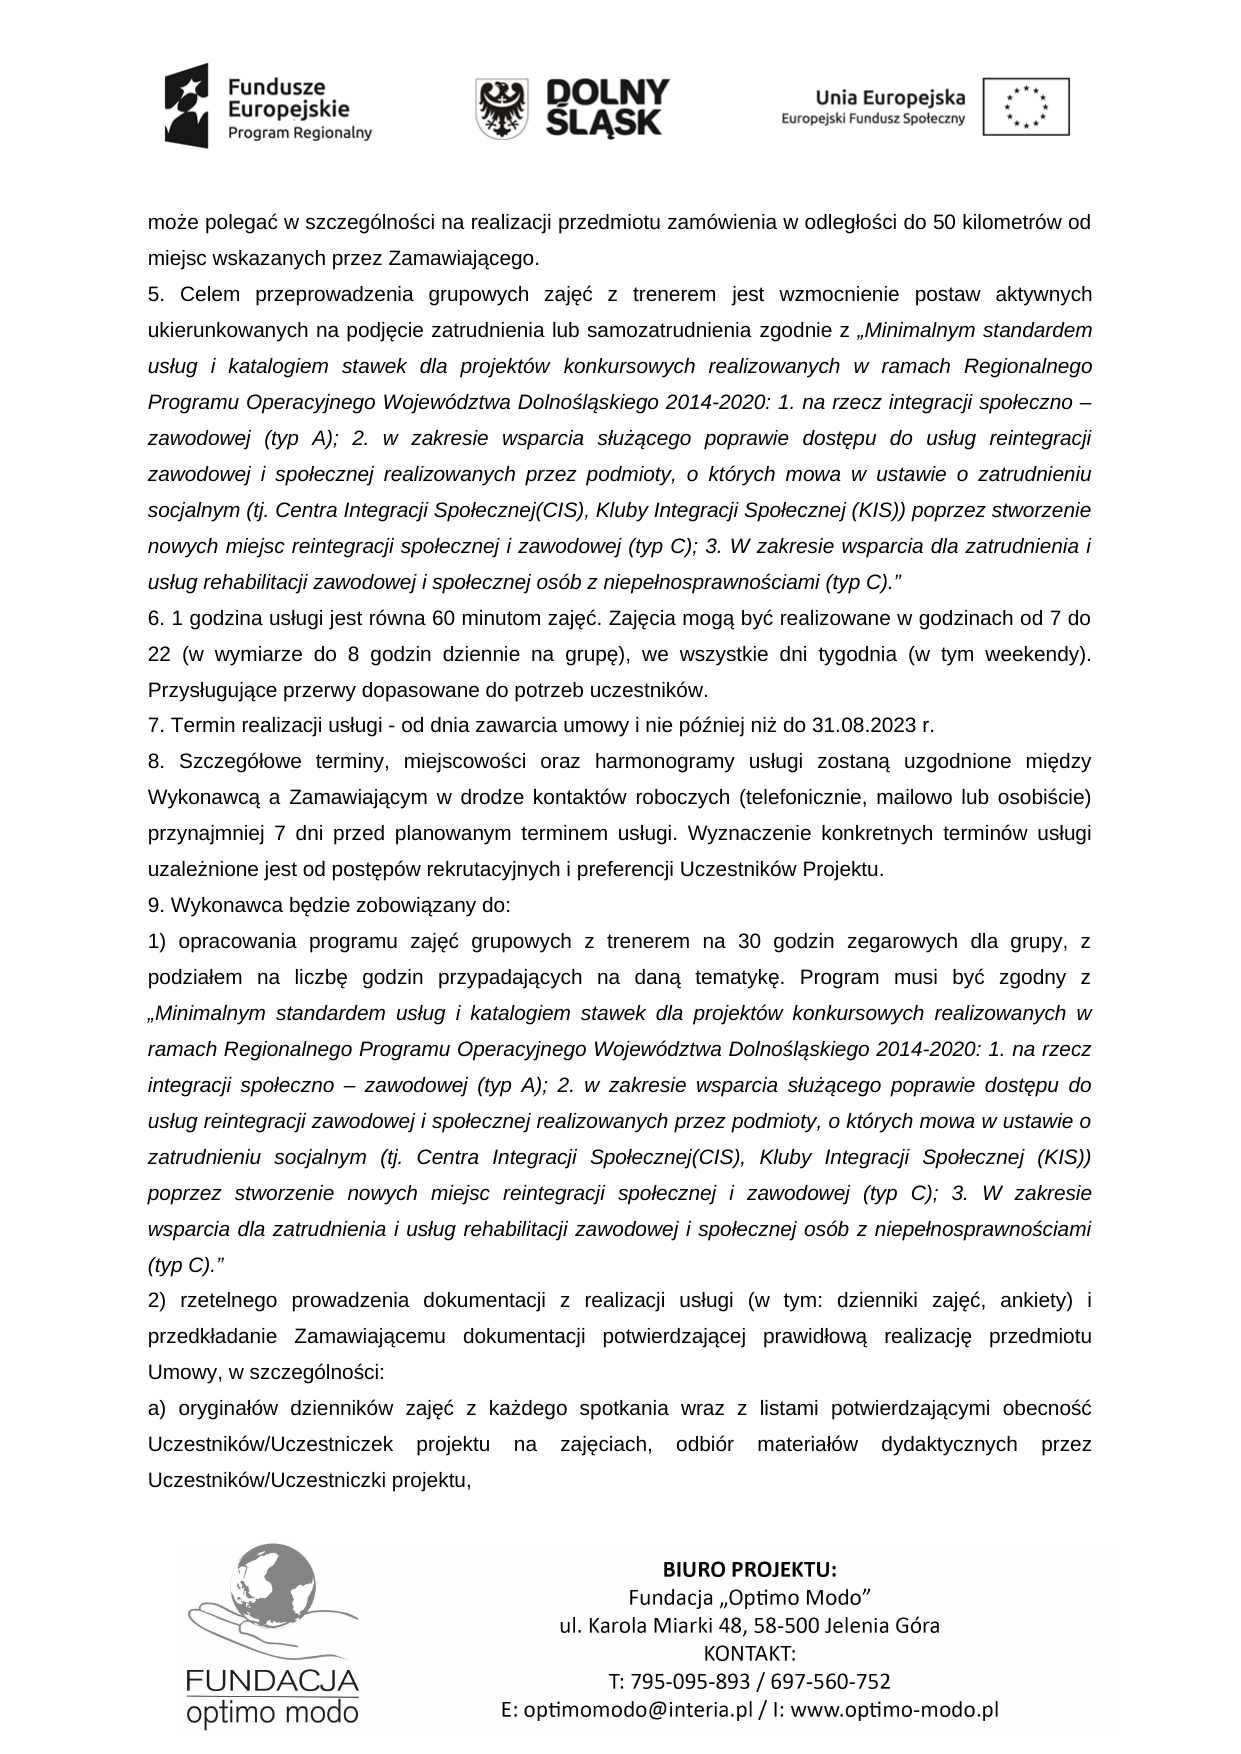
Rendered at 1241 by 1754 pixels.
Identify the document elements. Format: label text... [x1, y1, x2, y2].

text 2) rzetelnego prowadzenia dokumentacji z realizacji usługi (w tym: dzienniki zajęć, ankiety) i przedkładanie Zamawiającemu dokumentacji potwierdzającej prawidłową realizację przedmiotu Umowy, w szczególności: [148, 1288, 1093, 1384]
text 1) opracowania programu zajęć grupowych z trenerem na 30 godzin zegarowych dla grupy, z podziałem na liczbę godzin przypadających na daną tematykę. Program musi być zgodny z „Minimalnym standardem usług i katalogiem stawek dla projektów konkursowych realizowanych w ramach Regionalnego Programu Operacyjnego Województwa Dolnośląskiego 2014-2020: 1. na rzecz integracji społeczno – zawodowej (typ A); 2. w zakresie wsparcia służącego poprawie dostępu do usług reintegracji zawodowej i społecznej realizowanych przez podmioty, o których mowa w ustawie o zatrudnieniu socjalnym (tj. Centra Integracji Społecznej(CIS), Kluby Integracji Społecznej (KIS)) poprzez stworzenie nowych miejsc reintegracji społecznej i zawodowej (typ C); 3. W zakresie wsparcia dla zatrudnienia i usług rehabilitacji zawodowej i społecznej osób z niepełnosprawnościami (typ C).” [148, 929, 1093, 1276]
text 9. Wykonawca będzie zobowiązany do: [148, 893, 1093, 917]
text 7. Termin realizacji usługi - od dnia zawarcia umowy i nie później niż do 31.08.2023 r. [148, 713, 1093, 737]
text 6. 1 godzina usługi jest równa 60 minutom zajęć. Zajęcia mogą być realizowane w godzinach od 7 do 22 (w wymiarze do 8 godzin dziennie na grupę), we wszystkie dni tygodnia (w tym weekendy). Przysługujące przerwy dopasowane do potrzeb uczestników. [148, 606, 1093, 701]
picture [147, 59, 1092, 154]
text 5. Celem przeprowadzenia grupowych zajęć z trenerem jest wzmocnienie postaw aktywnych ukierunkowanych na podjęcie zatrudnienia lub samozatrudnienia zgodnie z „Minimalnym standardem usług i katalogiem stawek dla projektów konkursowych realizowanych w ramach Regionalnego Programu Operacyjnego Województwa Dolnośląskiego 2014-2020: 1. na rzecz integracji społeczno – zawodowej (typ A); 2. w zakresie wsparcia służącego poprawie dostępu do usług reintegracji zawodowej i społecznej realizowanych przez podmioty, o których mowa w ustawie o zatrudnieniu socjalnym (tj. Centra Integracji Społecznej(CIS), Kluby Integracji Społecznej (KIS)) poprzez stworzenie nowych miejsc reintegracji społecznej i zawodowej (typ C); 3. W zakresie wsparcia dla zatrudnienia i usług rehabilitacji zawodowej i społecznej osób z niepełnosprawnościami (typ C).” [148, 282, 1093, 593]
text 8. Szczegółowe terminy, miejscowości oraz harmonogramy usługi zostaną uzgodnione między Wykonawcą a Zamawiającym w drodze kontaktów roboczych (telefonicznie, mailowo lub osobiście) przynajmniej 7 dni przed planowanym terminem usługi. Wyznaczenie konkretnych terminów usługi uzależnione jest od postępów rekrutacyjnych i preferencji Uczestników Projektu. [148, 749, 1093, 881]
picture [176, 1542, 1121, 1731]
text a) oryginałów dzienników zajęć z każdego spotkania wraz z listami potwierdzającymi obecność Uczestników/Uczestniczek projektu na zajęciach, odbiór materiałów dydaktycznych przez Uczestników/Uczestniczki projektu, [148, 1396, 1093, 1492]
